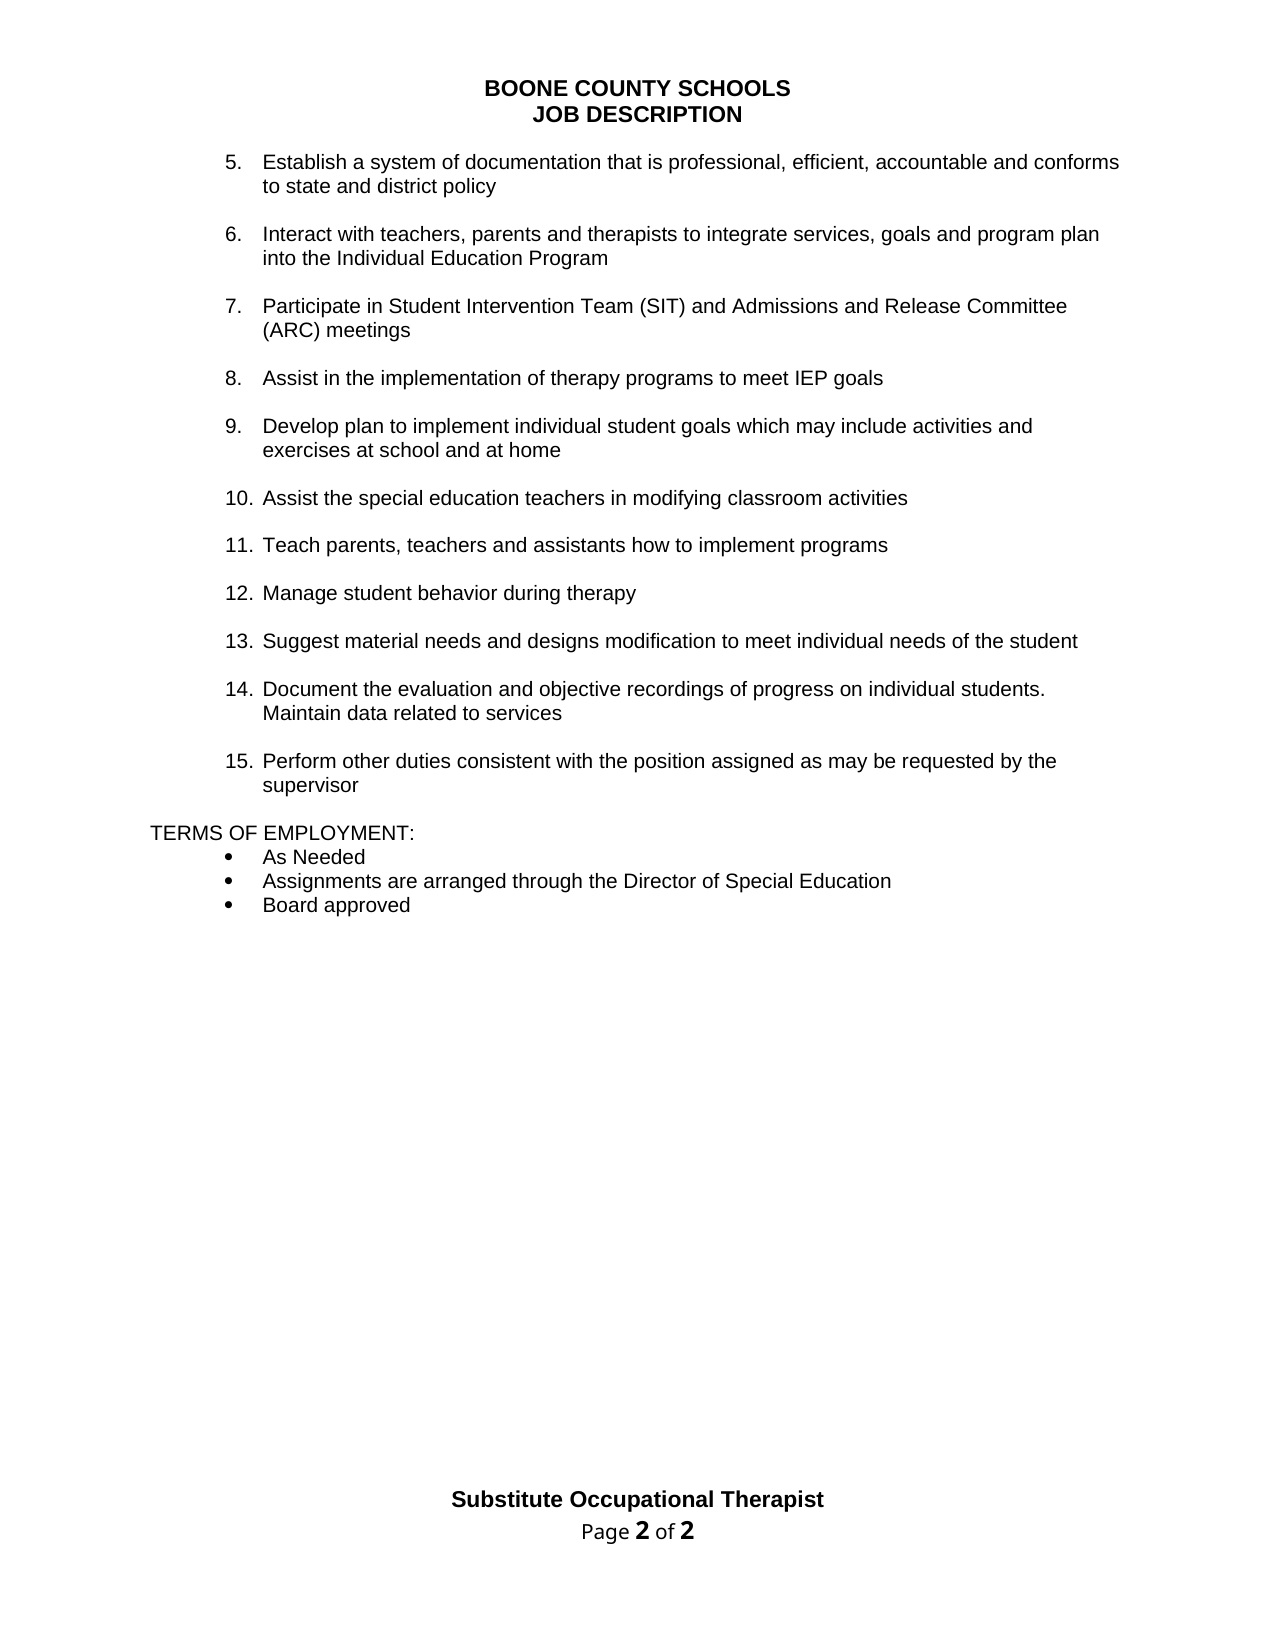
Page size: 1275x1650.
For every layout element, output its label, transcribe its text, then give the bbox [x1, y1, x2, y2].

list Interact with teachers, parents and therapists to integrate services, goals and program plan into the Individual Education Program [225, 222, 1125, 270]
list Perform other duties consistent with the position assigned as may be requested by the supervisor [225, 749, 1125, 797]
list Document the evaluation and objective recordings of progress on individual students. Maintain data related to services [225, 677, 1125, 725]
list Assist in the implementation of therapy programs to meet IEP goals [225, 366, 1125, 389]
list Establish a system of documentation that is professional, efficient, accountable and conforms to state and district policy [225, 150, 1125, 198]
list Manage student behavior during therapy [225, 581, 1125, 605]
text TERMS OF EMPLOYMENT: [150, 821, 1125, 845]
list Assignments are arranged through the Director of Special Education [225, 869, 1125, 893]
list Assist the special education teachers in modifying classroom activities [225, 485, 1125, 509]
list Board approved [225, 893, 1125, 917]
list Develop plan to implement individual student goals which may include activities and exercises at school and at home [225, 413, 1125, 461]
list As Needed [225, 845, 1125, 869]
list Suggest material needs and designs modification to meet individual needs of the student [225, 629, 1125, 653]
list Participate in Student Intervention Team (SIT) and Admissions and Release Committee (ARC) meetings [225, 294, 1125, 342]
list Teach parents, teachers and assistants how to implement programs [225, 533, 1125, 557]
